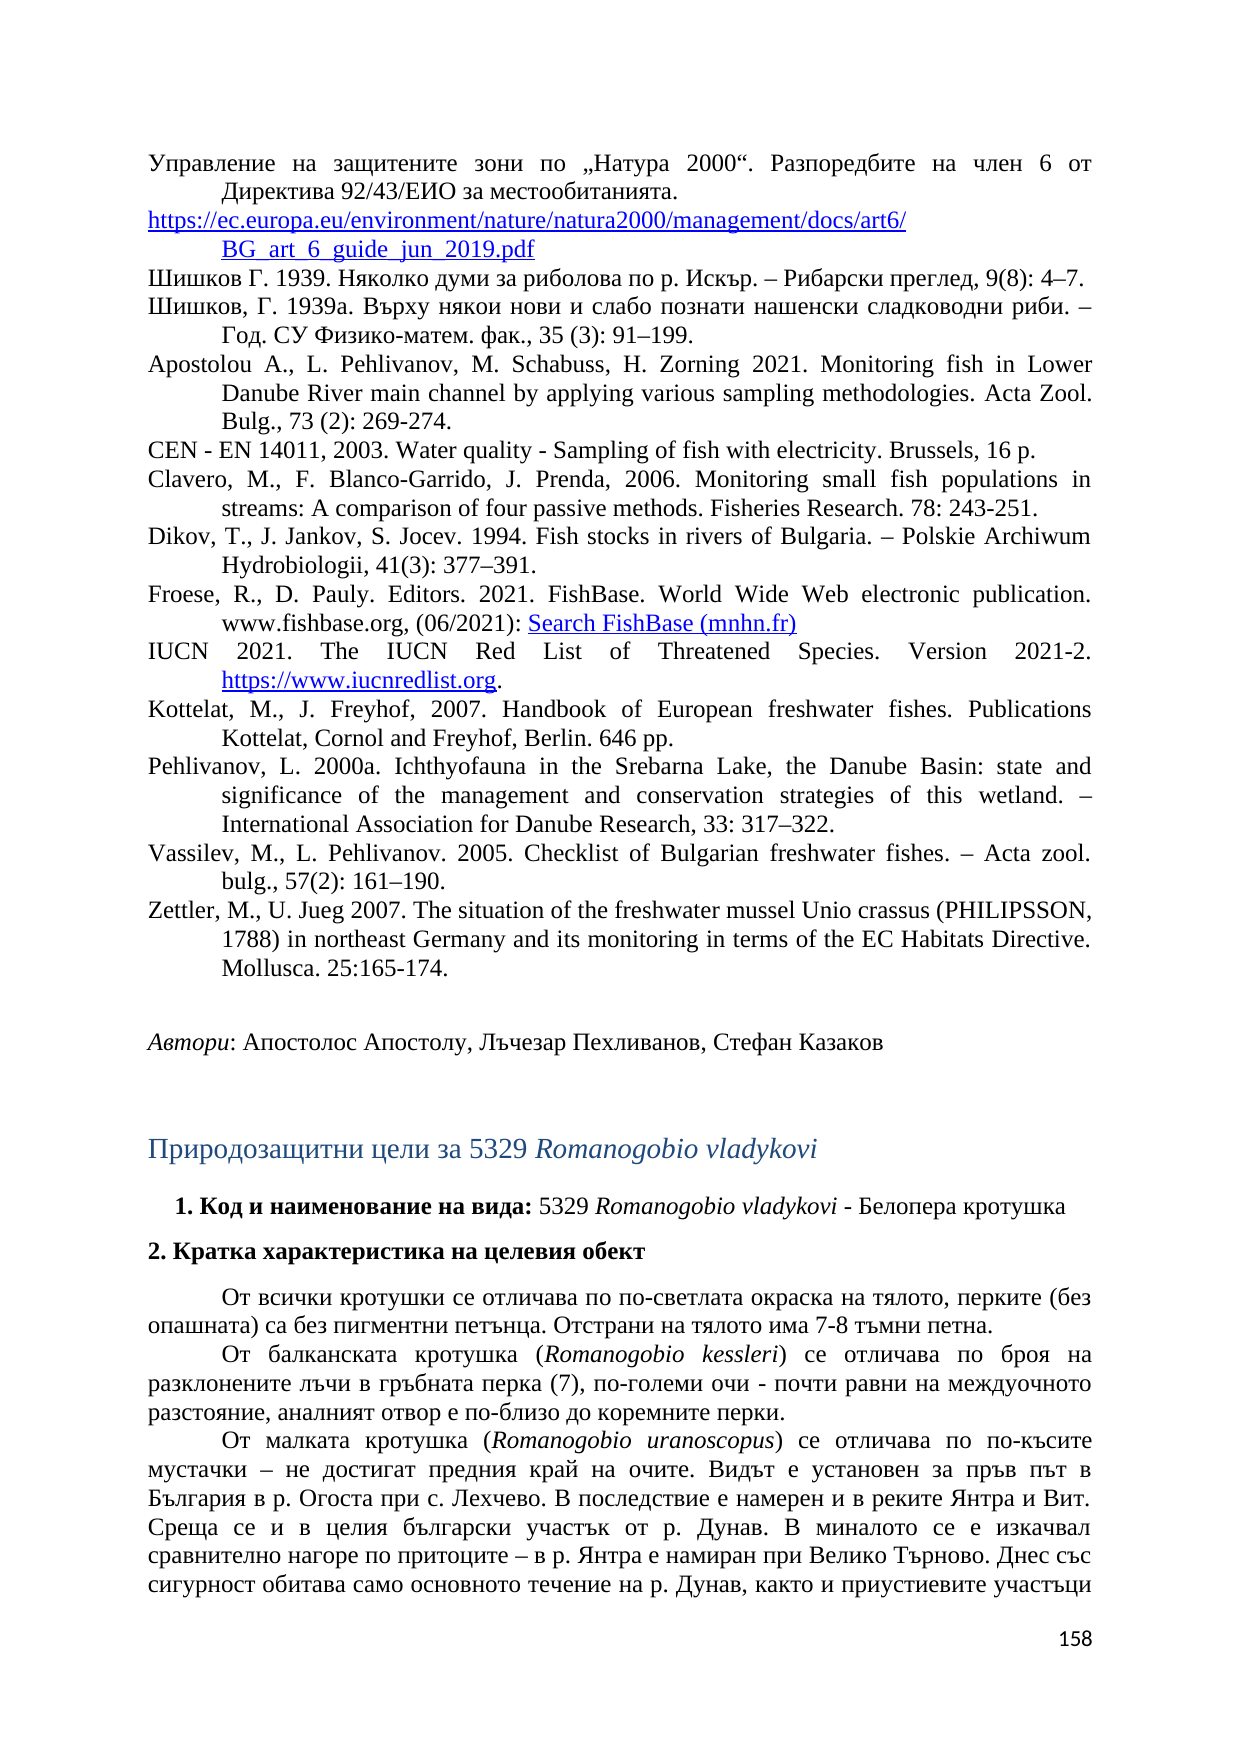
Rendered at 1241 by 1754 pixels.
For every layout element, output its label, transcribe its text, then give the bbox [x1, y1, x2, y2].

text Автори: Апостолос Апостолу, Лъчезар Пехливанов, Стефан Казаков [148, 1027, 1093, 1056]
text Природозащитни цели за 5329 Romanogobio vladykovi [148, 1132, 1093, 1165]
text Pehlivanov, L. 2000a. Ichthyofauna in the Srebarna Lake, the Danube Basin: state and significance of the management and conservation strategies of this wetland. – International Association for Danube Research, 33: 317–322. [148, 751, 1093, 838]
text Шишков, Г. 1939a. Върху някои нови и слабо познати нашенски сладководни риби. – Год. СУ Физико-матем. фак., 35 (3): 91–199. [148, 291, 1093, 349]
text Управление на защитените зони по „Натура 2000“. Разпоредбите на член 6 от Директива 92/43/ЕИО за местообитанията. [148, 148, 1093, 205]
text Vassilev, M., L. Pehlivanov. 2005. Checklist of Bulgarian freshwater fishes. – Acta zool. bulg., 57(2): 161–190. [148, 838, 1093, 895]
text Zettler, M., U. Jueg 2007. The situation of the freshwater mussel Unio crassus (PHILIPSSON, 1788) in northeast Germany and its monitoring in terms of the EC Habitats Directive. Mollusca. 25:165-174. [148, 895, 1093, 981]
text От балканската кротушка (Romanogobio kessleri) се отличава по броя на разклонените лъчи в гръбната перка (7), по-големи очи - почти равни на междуочното разстояние, аналният отвор е по-близо до коремните перки. [148, 1339, 1093, 1426]
text Clavero, M., F. Blanco-Garrido, J. Prenda, 2006. Monitoring small fish populations in streams: A comparison of four passive methods. Fisheries Research. 78: 243-251. [148, 464, 1093, 521]
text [148, 1426, 1093, 1598]
text IUCN 2021. The IUCN Red List of Threatened Species. Version 2021-2. https://www.iucnredlist.org. [148, 636, 1093, 694]
text 1. Код и наименование на вида: 5329 Romanogobio vladykovi - Белопера кротушка [148, 1191, 1093, 1220]
text От всички кротушки се отличава по по-светлата окраска на тялото, перките (без опашната) са без пигментни петънца. Отстрани на тялото има 7-8 тъмни петна. [148, 1282, 1093, 1339]
text Froese, R., D. Pauly. Editors. 2021. FishBase. World Wide Web electronic publication. www.fishbase.org, (06/2021): Search FishBase (mnhn.fr) [148, 579, 1093, 636]
text CEN - EN 14011, 2003. Water quality - Sampling of fish with electricity. Brussels, 16 p. [148, 435, 1093, 464]
text Kottelat, M., J. Freyhof, 2007. Handbook of European freshwater fishes. Publications Kottelat, Cornol and Freyhof, Berlin. 646 pp. [148, 694, 1093, 751]
text Dikov, T., J. Jankov, S. Jocev. 1994. Fish stocks in rivers of Bulgaria. – Polskie Archiwum Hydrobiologii, 41(3): 377–391. [148, 521, 1093, 579]
text https://ec.europa.eu/environment/nature/natura2000/management/docs/art6/BG_art_6_guide_jun_2019.pdf [148, 205, 1093, 263]
text 2. Кратка характеристика на целевия обект [148, 1236, 1093, 1265]
text Apostolou A., L. Pehlivanov, M. Schabuss, H. Zorning 2021. Monitoring fish in Lower Danube River main channel by applying various sampling methodologies. Acta Zool. Bulg., 73 (2): 269-274. [148, 349, 1093, 435]
text Шишков Г. 1939. Няколко думи за риболова по р. Искър. – Рибарски преглед, 9(8): 4–7. [148, 263, 1093, 291]
